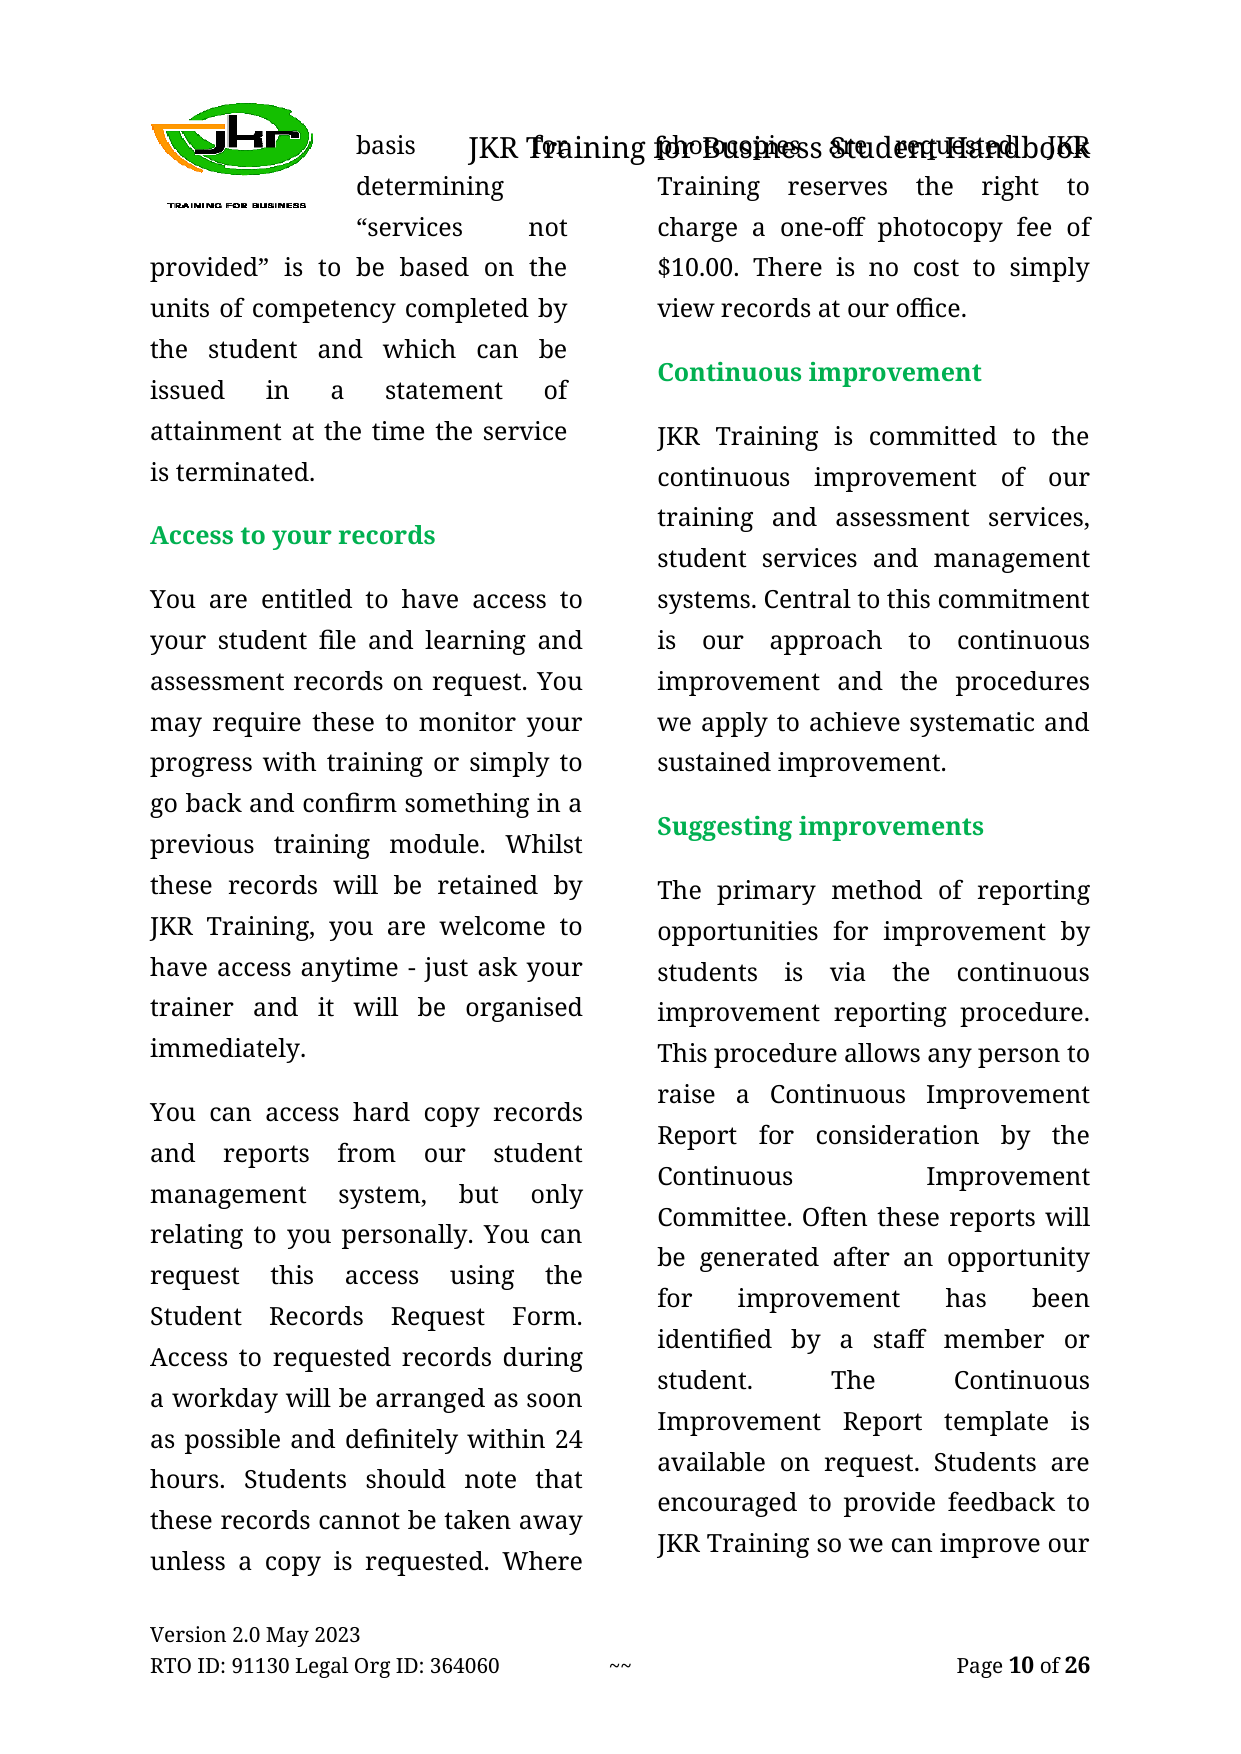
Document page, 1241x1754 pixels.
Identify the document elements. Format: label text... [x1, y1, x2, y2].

picture [146, 95, 338, 223]
text You can access hard copy records and reports from our student management system, but only relating to you personally. You can request this access using the Student Records Request Form. Access to requested records during a workday will be arranged as soon as possible and definitely within 24 hours. Students should note that these records cannot be taken away unless a copy is requested. Where photocopies are requested, JKR Training reserves the right to charge a one-off photocopy fee of $10.00. There is no cost to simply view records at our office. [150, 1095, 583, 1578]
text Suggesting improvements [657, 809, 1090, 843]
text You can access hard copy records and reports from our student management system, but only relating to you personally. You can request this access using the Student Records Request Form. Access to requested records during a workday will be arranged as soon as possible and definitely within 24 hours. Students should note that these records cannot be taken away unless a copy is requested. Where photocopies are requested, JKR Training reserves the right to charge a one-off photocopy fee of $10.00. There is no cost to simply view records at our office. [657, 128, 1090, 325]
text JKR Training is committed to the continuous improvement of our training and assessment services, student services and management systems. Central to this commitment is our approach to continuous improvement and the procedures we apply to achieve systematic and sustained improvement. [657, 418, 1090, 779]
subtitle Continuous improvement [657, 355, 1090, 389]
subtitle Access to your records [150, 518, 583, 552]
text You are entitled to have access to your student file and learning and assessment records on request. You may require these to monitor your progress with training or simply to go back and confirm something in a previous training module. Whilst these records will be retained by JKR Training, you are welcome to have access anytime - just ask your trainer and it will be organised immediately. [150, 582, 583, 1065]
